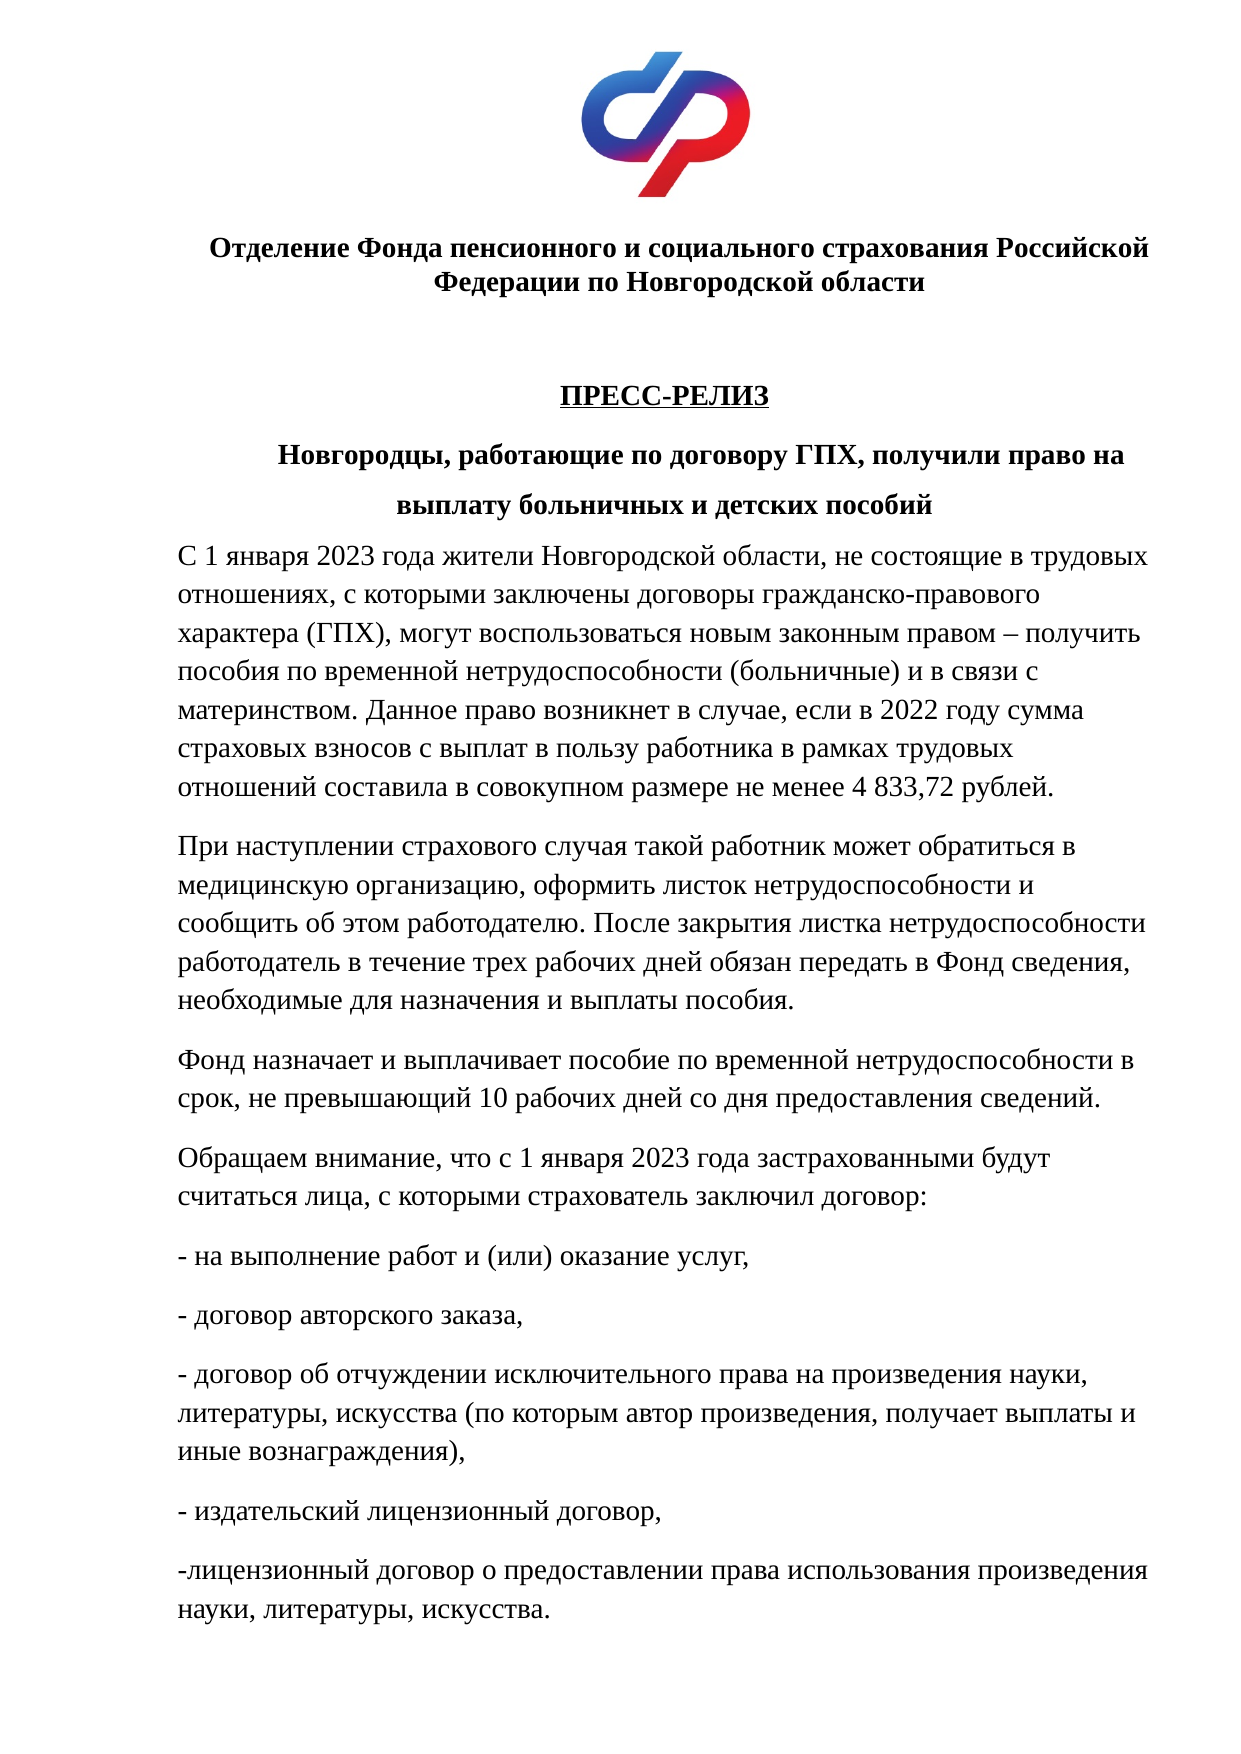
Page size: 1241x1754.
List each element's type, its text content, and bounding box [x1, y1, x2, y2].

text Фонд назначает и выплачивает пособие по временной нетрудоспособности в срок, не превышающий 10 рабочих дней со дня предоставления сведений. [177, 1042, 1152, 1114]
text Новгородцы, работающие по договору ГПХ, получили право на выплату больничных и детских пособий [177, 437, 1152, 521]
text Отделение Фонда пенсионного и социального страхования Российской Федерации по Новгородской области [177, 230, 1181, 297]
text При наступлении страхового случая такой работник может обратиться в медицинскую организацию, оформить листок нетрудоспособности и сообщить об этом работодателю. После закрытия листка нетрудоспособности работодатель в течение трех рабочих дней обязан передать в Фонд сведения, необходимые для назначения и выплаты пособия. [177, 828, 1152, 1016]
text - издательский лицензионный договор, [177, 1493, 1152, 1526]
text - договор авторского заказа, [177, 1297, 1152, 1331]
text - на выполнение работ и (или) оказание услуг, [177, 1238, 1152, 1271]
text ПРЕСС-РЕЛИЗ [177, 378, 1152, 411]
picture [459, 27, 854, 203]
text -лицензионный договор о предоставлении права использования произведения науки, литературы, искусства. [177, 1552, 1152, 1624]
text Обращаем внимание, что с 1 января 2023 года застрахованными будут считаться лица, с которыми страхователь заключил договор: [177, 1140, 1152, 1212]
text - договор об отчуждении исключительного права на произведения науки, литературы, искусства (по которым автор произведения, получает выплаты и иные вознаграждения), [177, 1356, 1152, 1467]
text С 1 января 2023 года жители Новгородской области, не состоящие в трудовых отношениях, с которыми заключены договоры гражданско-правового характера (ГПХ), могут воспользоваться новым законным правом – получить пособия по временной нетрудоспособности (больничные) и в связи с материнством. Данное право возникнет в случае, если в 2022 году сумма страховых взносов с выплат в пользу работника в рамках трудовых отношений составила в совокупном размере не менее 4 833,72 рублей. [177, 538, 1152, 802]
